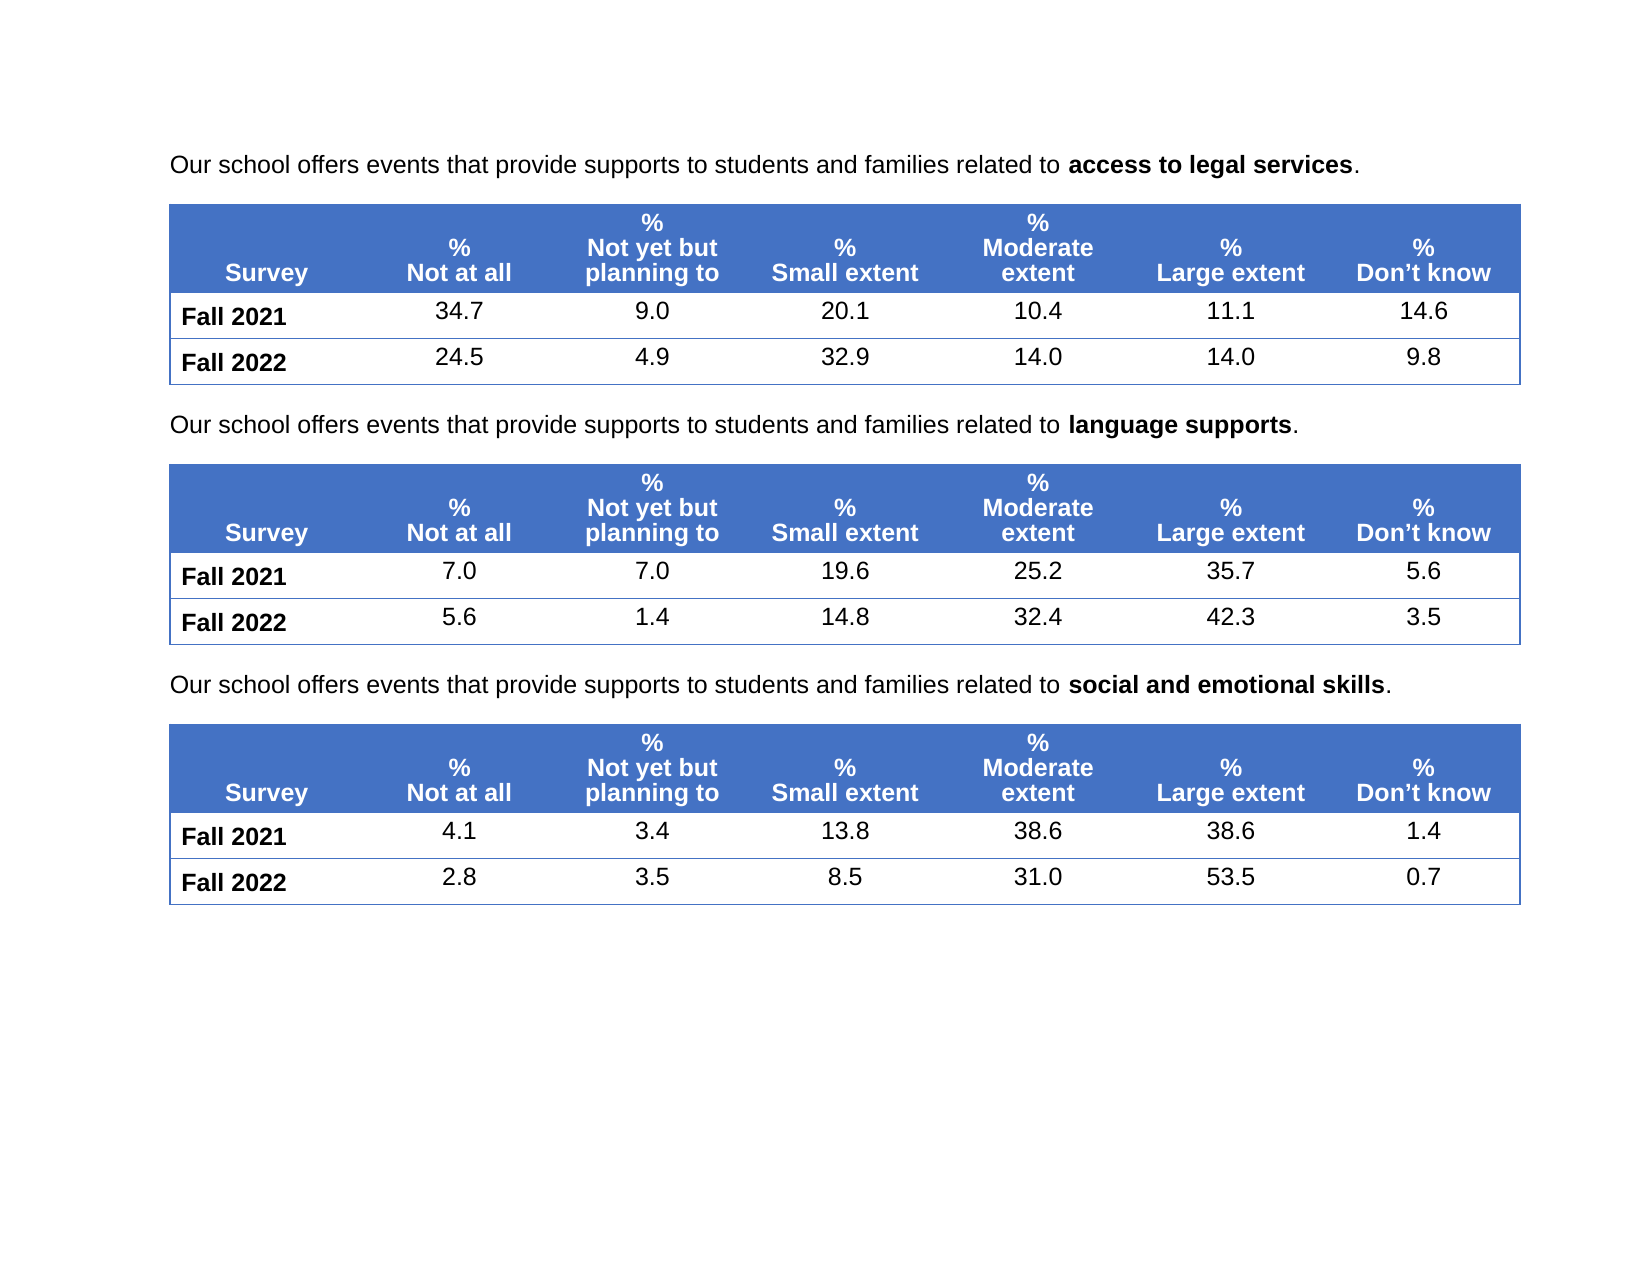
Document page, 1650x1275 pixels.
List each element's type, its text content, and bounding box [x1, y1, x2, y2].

text Our school offers events that provide supports to students and families related to access to legal services. [169, 150, 1518, 179]
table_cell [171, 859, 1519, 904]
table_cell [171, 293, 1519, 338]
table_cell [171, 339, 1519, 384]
text Our school offers events that provide supports to students and families related to social and emotional skills. [169, 670, 1518, 699]
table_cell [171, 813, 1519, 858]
text Our school offers events that provide supports to students and families related to language supports. [169, 410, 1518, 439]
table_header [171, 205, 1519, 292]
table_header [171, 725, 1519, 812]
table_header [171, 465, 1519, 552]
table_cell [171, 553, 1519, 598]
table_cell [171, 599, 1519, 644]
